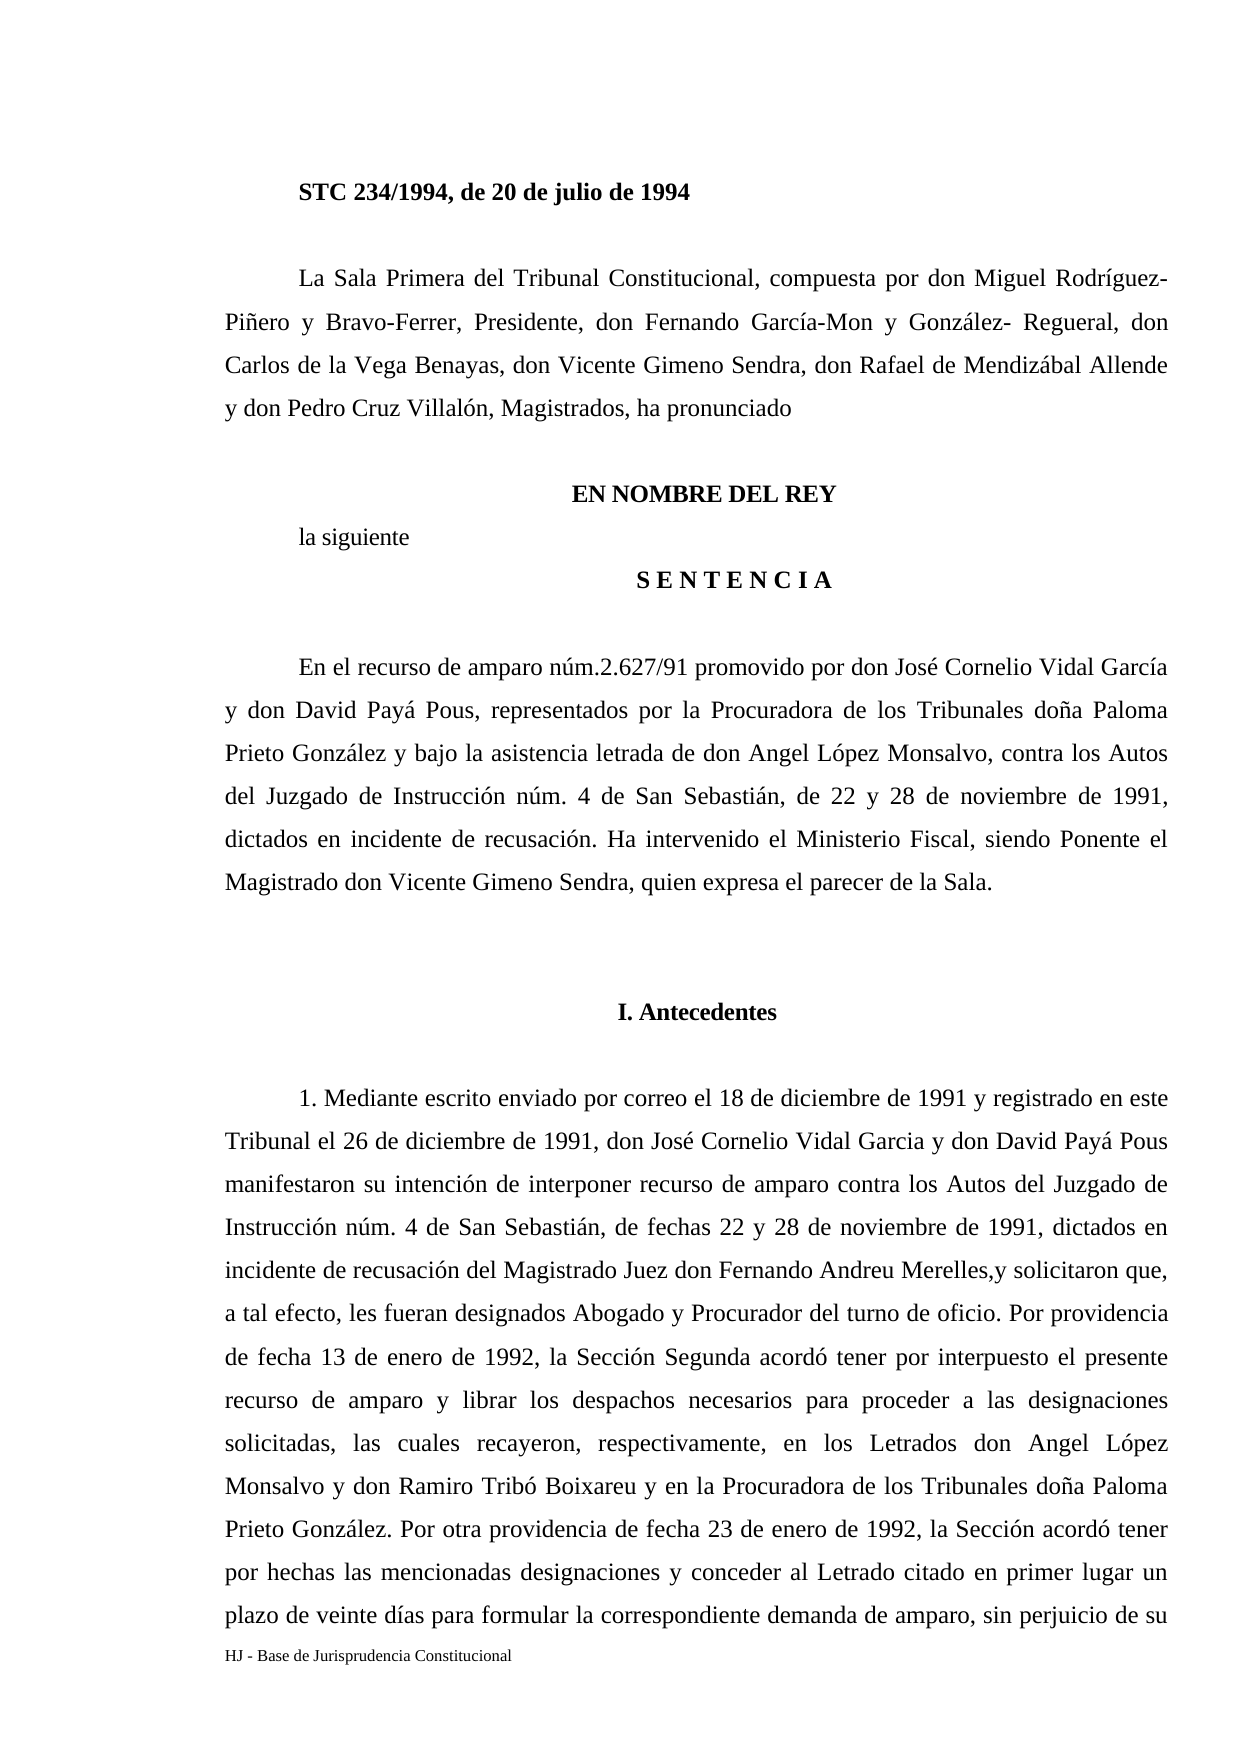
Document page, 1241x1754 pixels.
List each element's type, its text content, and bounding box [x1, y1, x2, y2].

text STC 234/1994, de 20 de julio de 1994 [224, 177, 1169, 206]
text EN NOMBRE DEL REY [224, 479, 1110, 508]
text La Sala Primera del Tribunal Constitucional, compuesta por don Miguel Rodríguez-Piñero y Bravo-Ferrer, Presidente, don Fernando García-Mon y González- Regueral, don Carlos de la Vega Benayas, don Vicente Gimeno Sendra, don Rafael de Mendizábal Allende y don Pedro Cruz Villalón, Magistrados, ha pronunciado [224, 263, 1169, 422]
text S E N T E N C I A [224, 565, 1169, 594]
text En el recurso de amparo núm.2.627/91 promovido por don José Cornelio Vidal García y don David Payá Pous, representados por la Procuradora de los Tribunales doña Paloma Prieto González y bajo la asistencia letrada de don Angel López Monsalvo, contra los Autos del Juzgado de Instrucción núm. 4 de San Sebastián, de 22 y 28 de noviembre de 1991, dictados en incidente de recusación. Ha intervenido el Ministerio Fiscal, siendo Ponente el Magistrado don Vicente Gimeno Sendra, quien expresa el parecer de la Sala. [224, 652, 1169, 896]
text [224, 1083, 1169, 1629]
text I. Antecedentes [224, 997, 1169, 1025]
text la siguiente [224, 522, 1110, 551]
